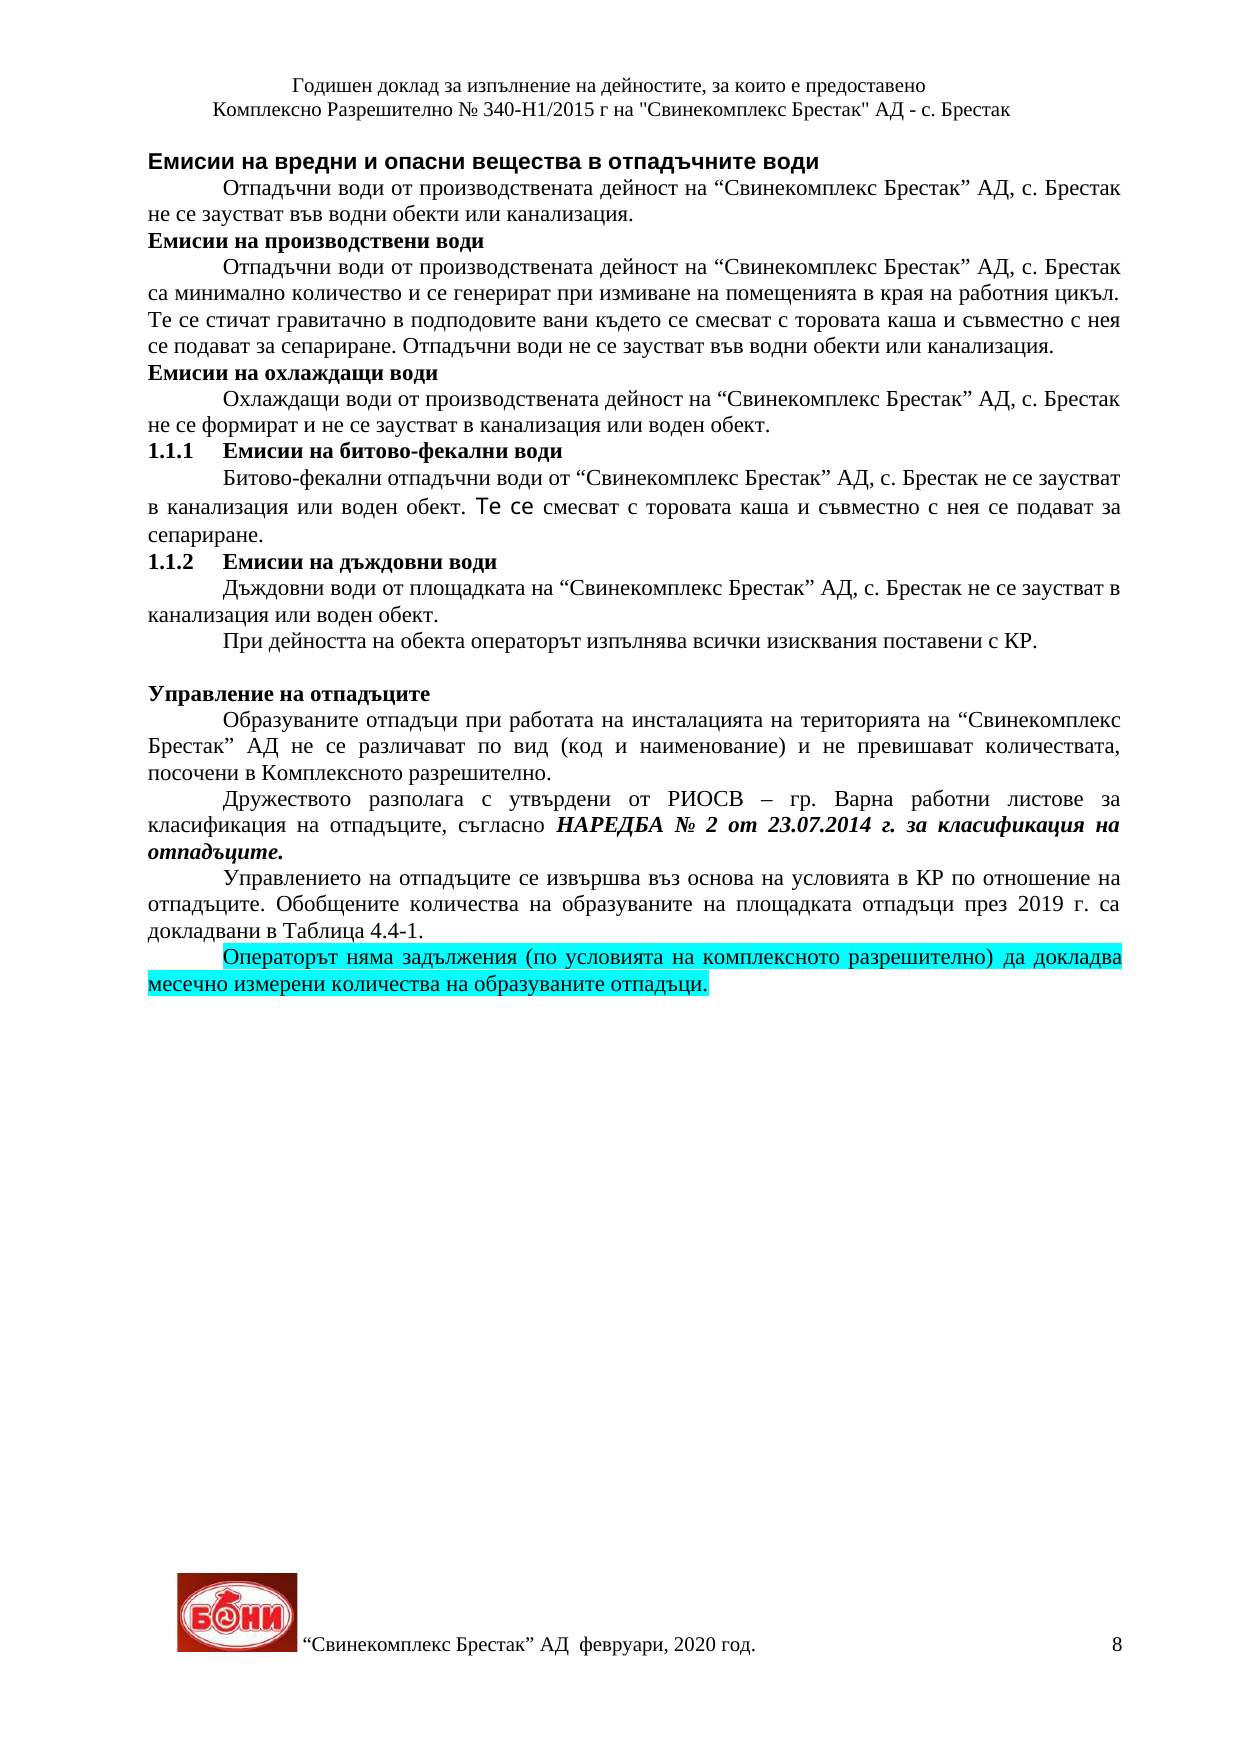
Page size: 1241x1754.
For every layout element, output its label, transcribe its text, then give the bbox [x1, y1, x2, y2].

picture [177, 1573, 298, 1652]
text Дъждовни води от площадката на “Свинекомплекс Брестак” АД, с. Брестак не се заустват в канализация или воден обект. [148, 574, 1122, 627]
text Управлението на отпадъците се извършва въз основа на условията в КР по отношение на отпадъците. Обобщените количества на образуваните на площадката отпадъци през 2019 г. са докладвани в Таблица 4.4-1. [148, 864, 1122, 943]
list Емисии на охлаждащи води [148, 358, 1122, 385]
text Дружеството разполага с утвърдени от РИОСВ – гр. Варна работни листове за класификация на отпадъците, съгласно НАРЕДБА № 2 от 23.07.2014 г. за класификация на отпадъците. [148, 785, 1122, 864]
text Отпадъчни води от производствената дейност на “Свинекомплекс Брестак” АД, с. Брестак не се заустват във водни обекти или канализация. [148, 174, 1122, 227]
text Охлаждащи води от производствената дейност на “Свинекомплекс Брестак” АД, с. Брестак не се формират и не се заустват в канализация или воден обект. [148, 385, 1122, 438]
text Отпадъчни води от производствената дейност на “Свинекомплекс Брестак” АД, с. Брестак са минимално количество и се генерират при измиване на помещенията в края на работния цикъл. Те се стичат гравитачно в подподовите вани където се смесват с торовата каша и съвместно с нея се подават за сепариране. Отпадъчни води не се заустват във водни обекти или канализация. [148, 253, 1122, 358]
text Управление на отпадъците [148, 680, 1122, 706]
list Емисии на дъждовни води [148, 548, 1122, 574]
text Образуваните отпадъци при работата на инсталацията на територията на “Свинекомплекс Брестак” АД не се различават по вид (код и наименование) и не превишават количествата, посочени в Комплексното разрешително. [148, 706, 1122, 785]
text При дейността на обекта операторът изпълнява всички изисквания поставени с КР. [148, 627, 1122, 653]
list Емисии на производствени води [148, 227, 1122, 253]
text Битово-фекални отпадъчни води от “Свинекомплекс Брестак” АД, с. Брестак не се заустват в канализация или воден обект. Те се смесват с торовата каша и съвместно с нея се подават за сепариране. [148, 464, 1122, 548]
list Емисии на битово-фекални води [148, 438, 1122, 464]
text Емисии на вредни и опасни вещества в отпадъчните води [148, 148, 1122, 174]
text Операторът няма задължения (по условията на комплексното разрешително) да докладва месечно измерени количества на образуваните отпадъци. [148, 943, 1122, 996]
